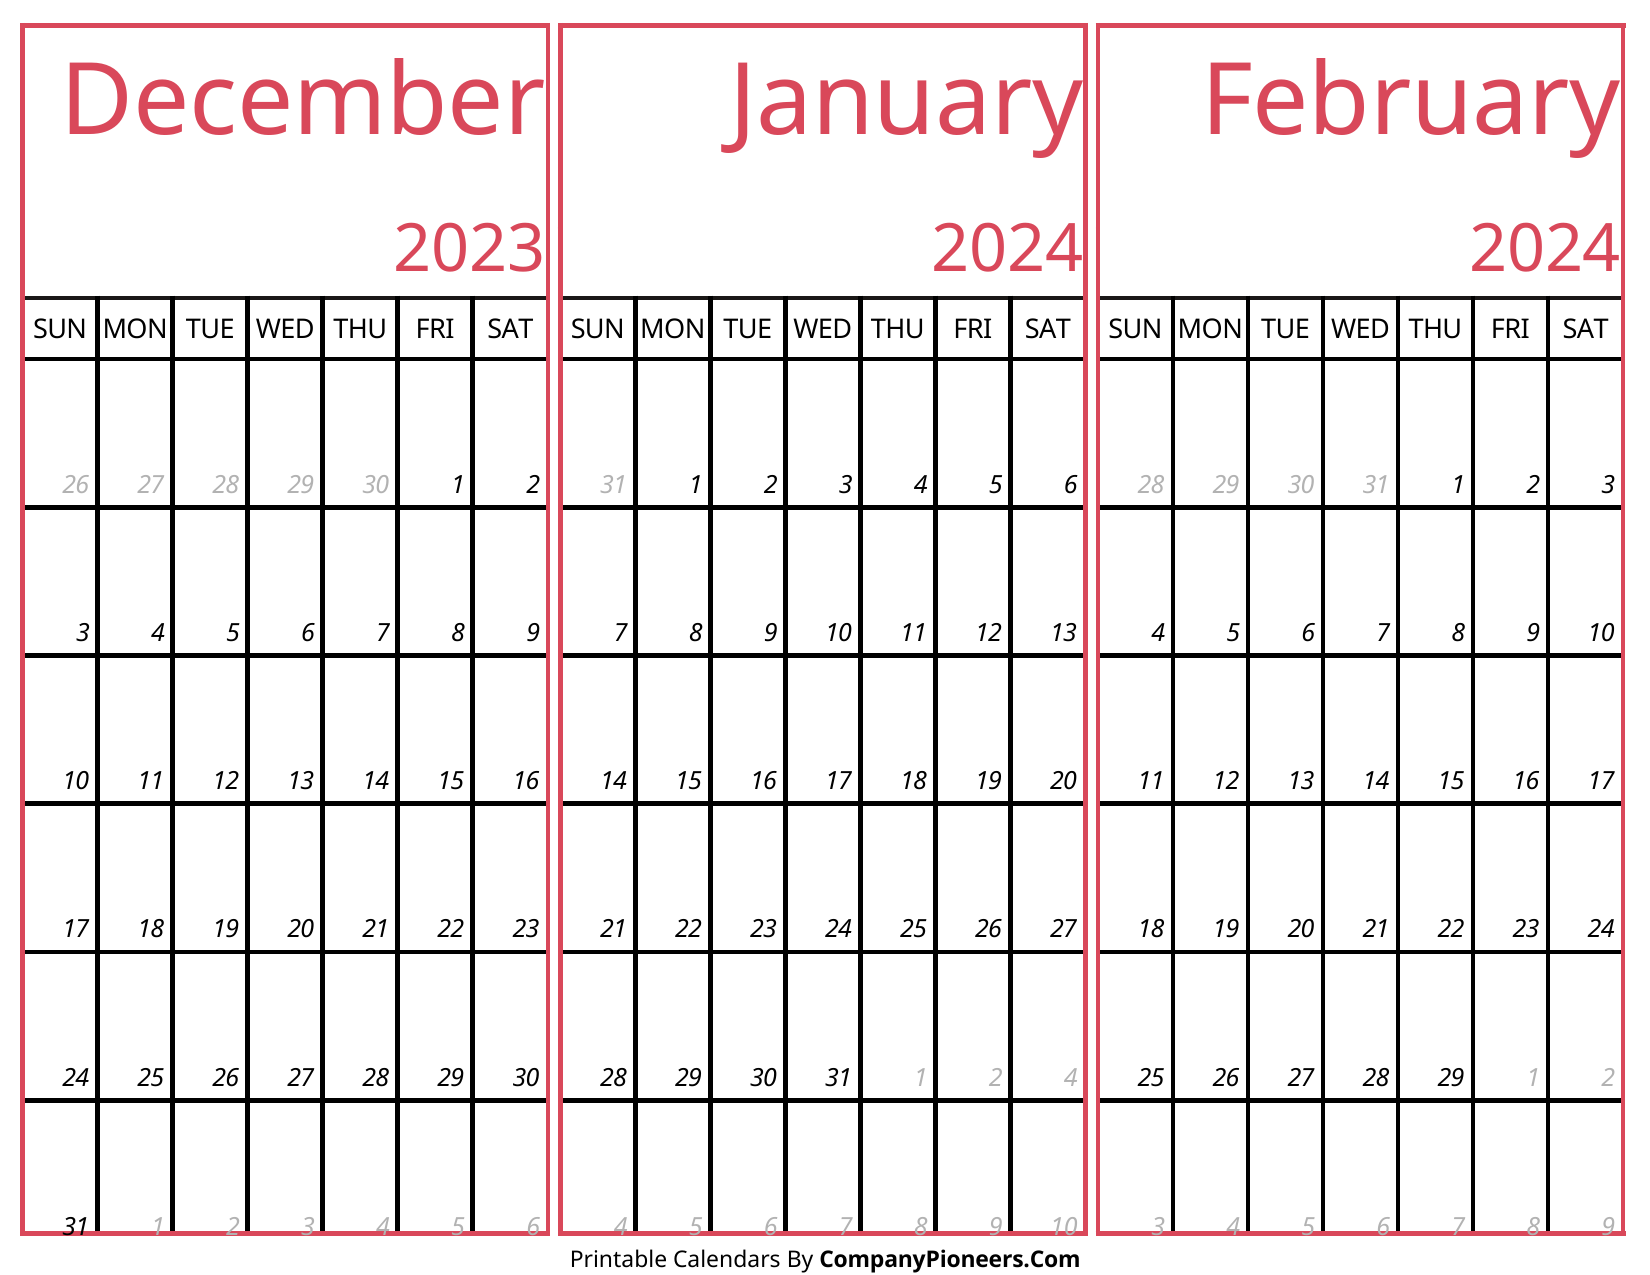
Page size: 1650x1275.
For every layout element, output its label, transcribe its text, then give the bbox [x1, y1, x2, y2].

text Printable Calendars By CompanyPioneers.Com [10, 1243, 1639, 1274]
